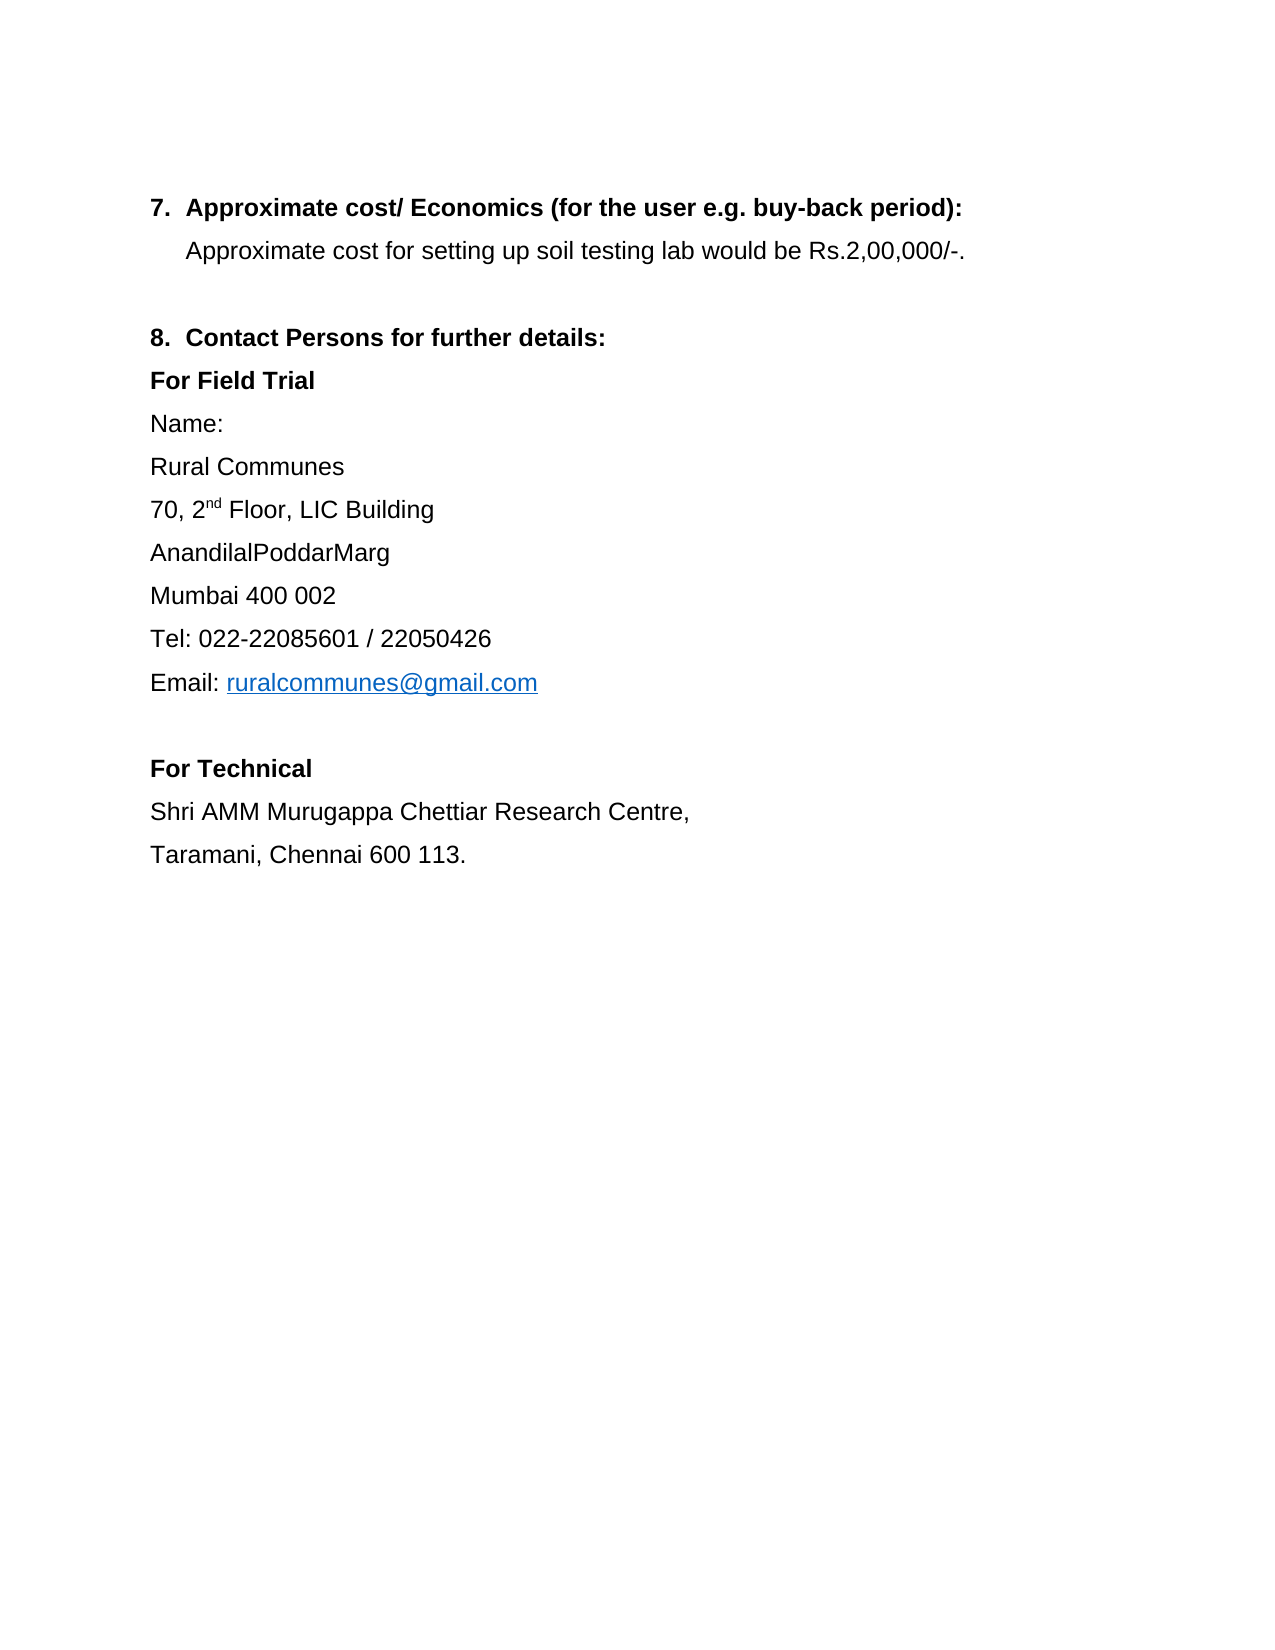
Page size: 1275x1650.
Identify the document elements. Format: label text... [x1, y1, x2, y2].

text Taramani, Chennai 600 113. [150, 840, 1125, 869]
text For Field Trial [150, 366, 1125, 394]
text For Technical [150, 754, 1125, 782]
text Tel: 022-22085601 / 22050426 [150, 624, 1125, 653]
text Name: [150, 409, 1125, 437]
text Rural Communes [150, 452, 1125, 481]
list Approximate cost/ Economics (for the user e.g. buy-back period): [150, 193, 1125, 222]
list Approximate cost for setting up soil testing lab would be Rs.2,00,000/-. [185, 236, 1125, 265]
text AnandilalPoddarMarg [150, 538, 1125, 567]
text Shri AMM Murugappa Chettiar Research Centre, [150, 797, 1125, 826]
text Email: ruralcommunes@gmail.com [150, 667, 1125, 696]
list Contact Persons for further details: [150, 322, 1125, 351]
text Mumbai 400 002 [150, 581, 1125, 610]
text 70, 2nd Floor, LIC Building [150, 495, 1125, 524]
